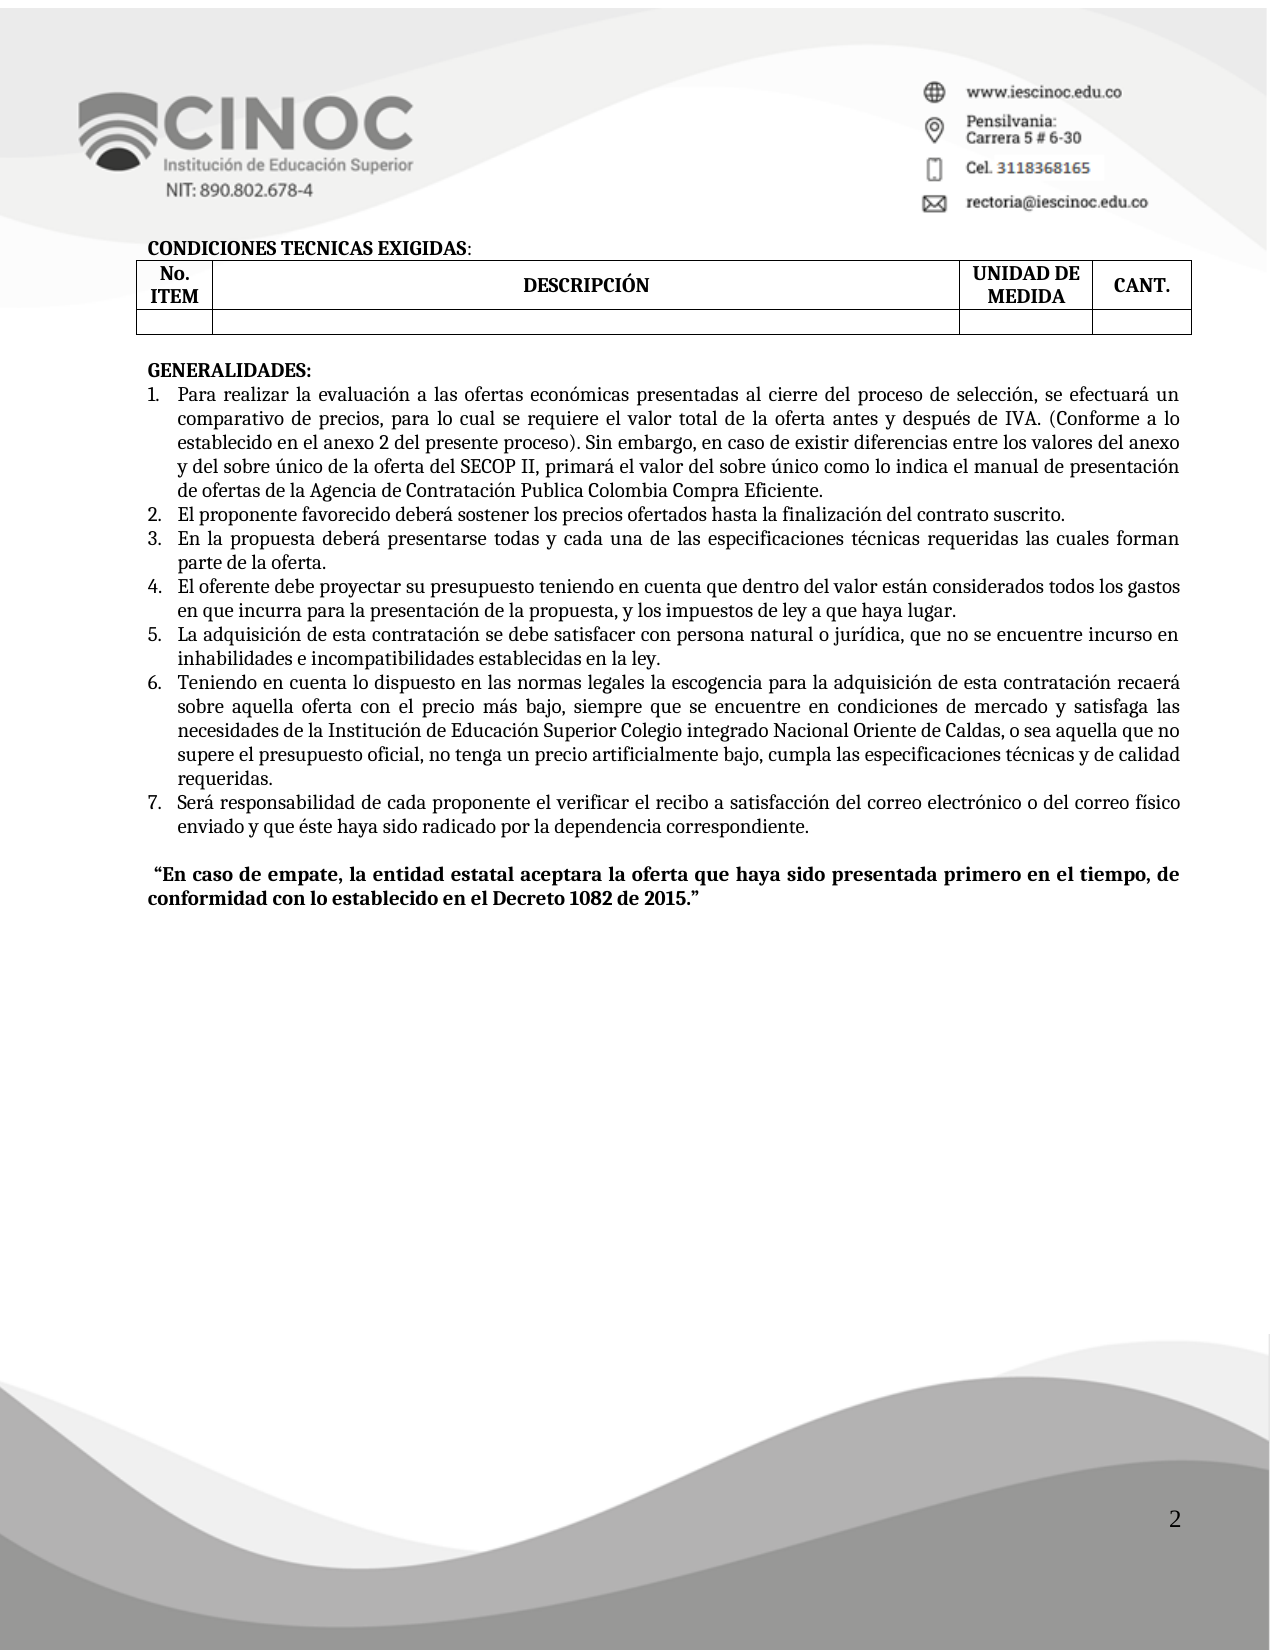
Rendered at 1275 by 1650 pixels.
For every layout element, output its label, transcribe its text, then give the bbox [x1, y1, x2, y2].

table_cell [137, 310, 212, 334]
picture [0, 8, 1267, 308]
table_cell [960, 310, 971, 334]
list Para realizar la evaluación a las ofertas económicas presentadas al cierre del proceso de selección, se efectuará un comparativo de precios, para lo cual se requiere el valor total de la oferta antes y después de IVA. (Conforme a lo establecido en el anexo 2 del presente proceso). Sin embargo, en caso de existir diferencias entre los valores del anexo y del sobre único de la oferta del SECOP II, primará el valor del sobre único como lo indica el manual de presentación de ofertas de la Agencia de Contratación Publica Colombia Compra Eficiente. [148, 383, 1181, 503]
table_header DESCRIPCIÓN [213, 261, 959, 309]
text “En caso de empate, la entidad estatal aceptara la oferta que haya sido presentada primero en el tiempo, de conformidad con lo establecido en el Decreto 1082 de 2015.” [148, 862, 1181, 910]
table_header CANT. [1093, 261, 1191, 309]
text GENERALIDADES: [148, 359, 1181, 383]
list El oferente debe proyectar su presupuesto teniendo en cuenta que dentro del valor están considerados todos los gastos en que incurra para la presentación de la propuesta, y los impuestos de ley a que haya lugar. [148, 575, 1181, 623]
list La adquisición de esta contratación se debe satisfacer con persona natural o jurídica, que no se encuentre incurso en inhabilidades e incompatibilidades establecidas en la ley. [148, 623, 1181, 671]
table_header UNIDAD DE MEDIDA [960, 261, 1092, 309]
table_header No. ITEM [137, 261, 212, 309]
text CONDICIONES TECNICAS EXIGIDAS: [148, 236, 1181, 260]
list El proponente favorecido deberá sostener los precios ofertados hasta la finalización del contrato suscrito. [148, 503, 1181, 527]
list Será responsabilidad de cada proponente el verificar el recibo a satisfacción del correo electrónico o del correo físico enviado y que éste haya sido radicado por la dependencia correspondiente. [148, 790, 1181, 838]
table_cell [213, 310, 959, 334]
table_cell [1093, 310, 1191, 334]
picture [0, 1334, 1271, 1650]
list Teniendo en cuenta lo dispuesto en las normas legales la escogencia para la adquisición de esta contratación recaerá sobre aquella oferta con el precio más bajo, siempre que se encuentre en condiciones de mercado y satisfaga las necesidades de la Institución de Educación Superior Colegio integrado Nacional Oriente de Caldas, o sea aquella que no supere el presupuesto oficial, no tenga un precio artificialmente bajo, cumpla las especificaciones técnicas y de calidad requeridas. [148, 671, 1181, 790]
list En la propuesta deberá presentarse todas y cada una de las especificaciones técnicas requeridas las cuales forman parte de la oferta. [148, 527, 1181, 575]
table_cell [1081, 310, 1092, 334]
